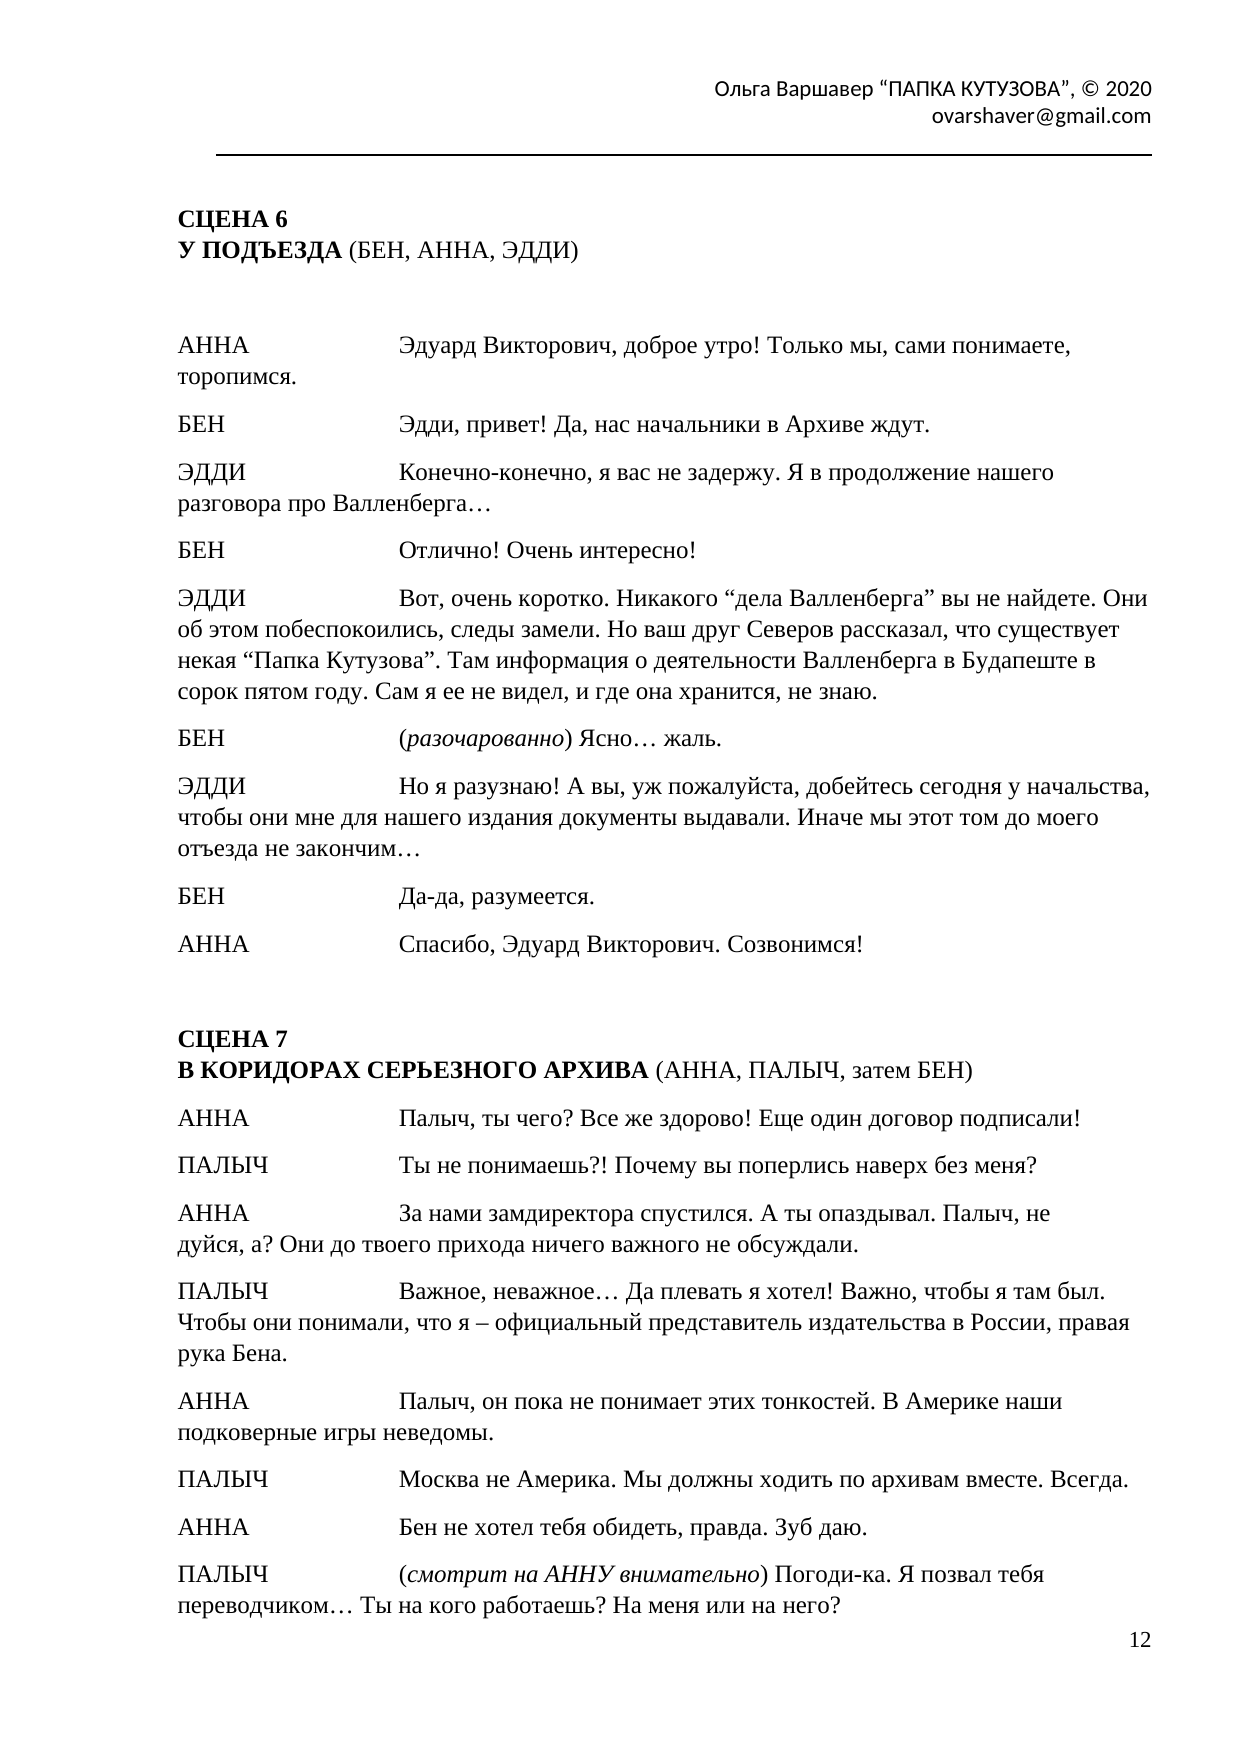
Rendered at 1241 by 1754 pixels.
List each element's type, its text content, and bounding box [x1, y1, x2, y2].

subtitle СЦЕНА 7 [177, 1024, 1163, 1053]
text БЕН (разочарованно) Ясно… жаль. [177, 723, 1163, 752]
text ЭДДИ Конечно-конечно, я вас не задержу. Я в продолжение нашего разговора про Валленберга… [177, 457, 1054, 516]
subtitle СЦЕНА 6 [177, 204, 1163, 232]
text БЕН Эдди, привет! Да, нас начальники в Архиве ждут. [177, 409, 1163, 438]
text ЭДДИ Вот, очень коротко. Никакого “дела Валленберга” вы не найдете. Они об этом побеспокоились, следы замели. Но ваш друг Северов рассказал, что существует некая “Папка Кутузова”. Там информация о деятельности Валленберга в Будапеште в сорок пятом году. Сам я ее не видел, и где она хранится, не знаю. [177, 583, 1148, 705]
text АННА За нами замдиректора спустился. А ты опаздывал. Палыч, не дуйся, а? Они до твоего прихода ничего важного не обсуждали. [177, 1198, 1124, 1257]
text БЕН Отлично! Очень интересно! [177, 535, 1163, 564]
text АННА Палыч, ты чего? Все же здорово! Еще один договор подписали! ПАЛЫЧ Ты не понимаешь?! Почему вы поперлись наверх без меня? [177, 1103, 1082, 1179]
text ПАЛЫЧ (смотрит на АННУ внимательно) Погоди-ка. Я позвал тебя переводчиком… Ты на кого работаешь? На меня или на него? [177, 1559, 1045, 1619]
text У ПОДЪЕЗДА (БЕН, АННА, ЭДДИ) [177, 235, 1163, 264]
text В КОРИДОРАХ СЕРЬЕЗНОГО АРХИВА (АННА, ПАЛЫЧ, затем БЕН) [177, 1055, 1163, 1084]
text АННА Палыч, он пока не понимает этих тонкостей. В Америке наши подковерные игры неведомы. [177, 1386, 1063, 1446]
text АННА Спасибо, Эдуард Викторович. Созвонимся! [177, 929, 1163, 957]
text БЕН Да-да, разумеется. [177, 881, 1163, 910]
text ПАЛЫЧ Важное, неважное… Да плевать я хотел! Важно, чтобы я там был. Чтобы они понимали, что я – официальный представитель издательства в России, правая рука Бена. [177, 1276, 1130, 1367]
text ЭДДИ Но я разузнаю! А вы, уж пожалуйста, добейтесь сегодня у начальства, чтобы они мне для нашего издания документы выдавали. Иначе мы этот том до моего отъезда не закончим… [177, 771, 1150, 862]
text АННА Эдуард Викторович, доброе утро! Только мы, сами понимаете, торопимся. [177, 330, 1071, 390]
text ПАЛЫЧ Москва не Америка. Мы должны ходить по архивам вместе. Всегда. АННА Бен не хотел тебя обидеть, правда. Зуб даю. [177, 1464, 1129, 1541]
